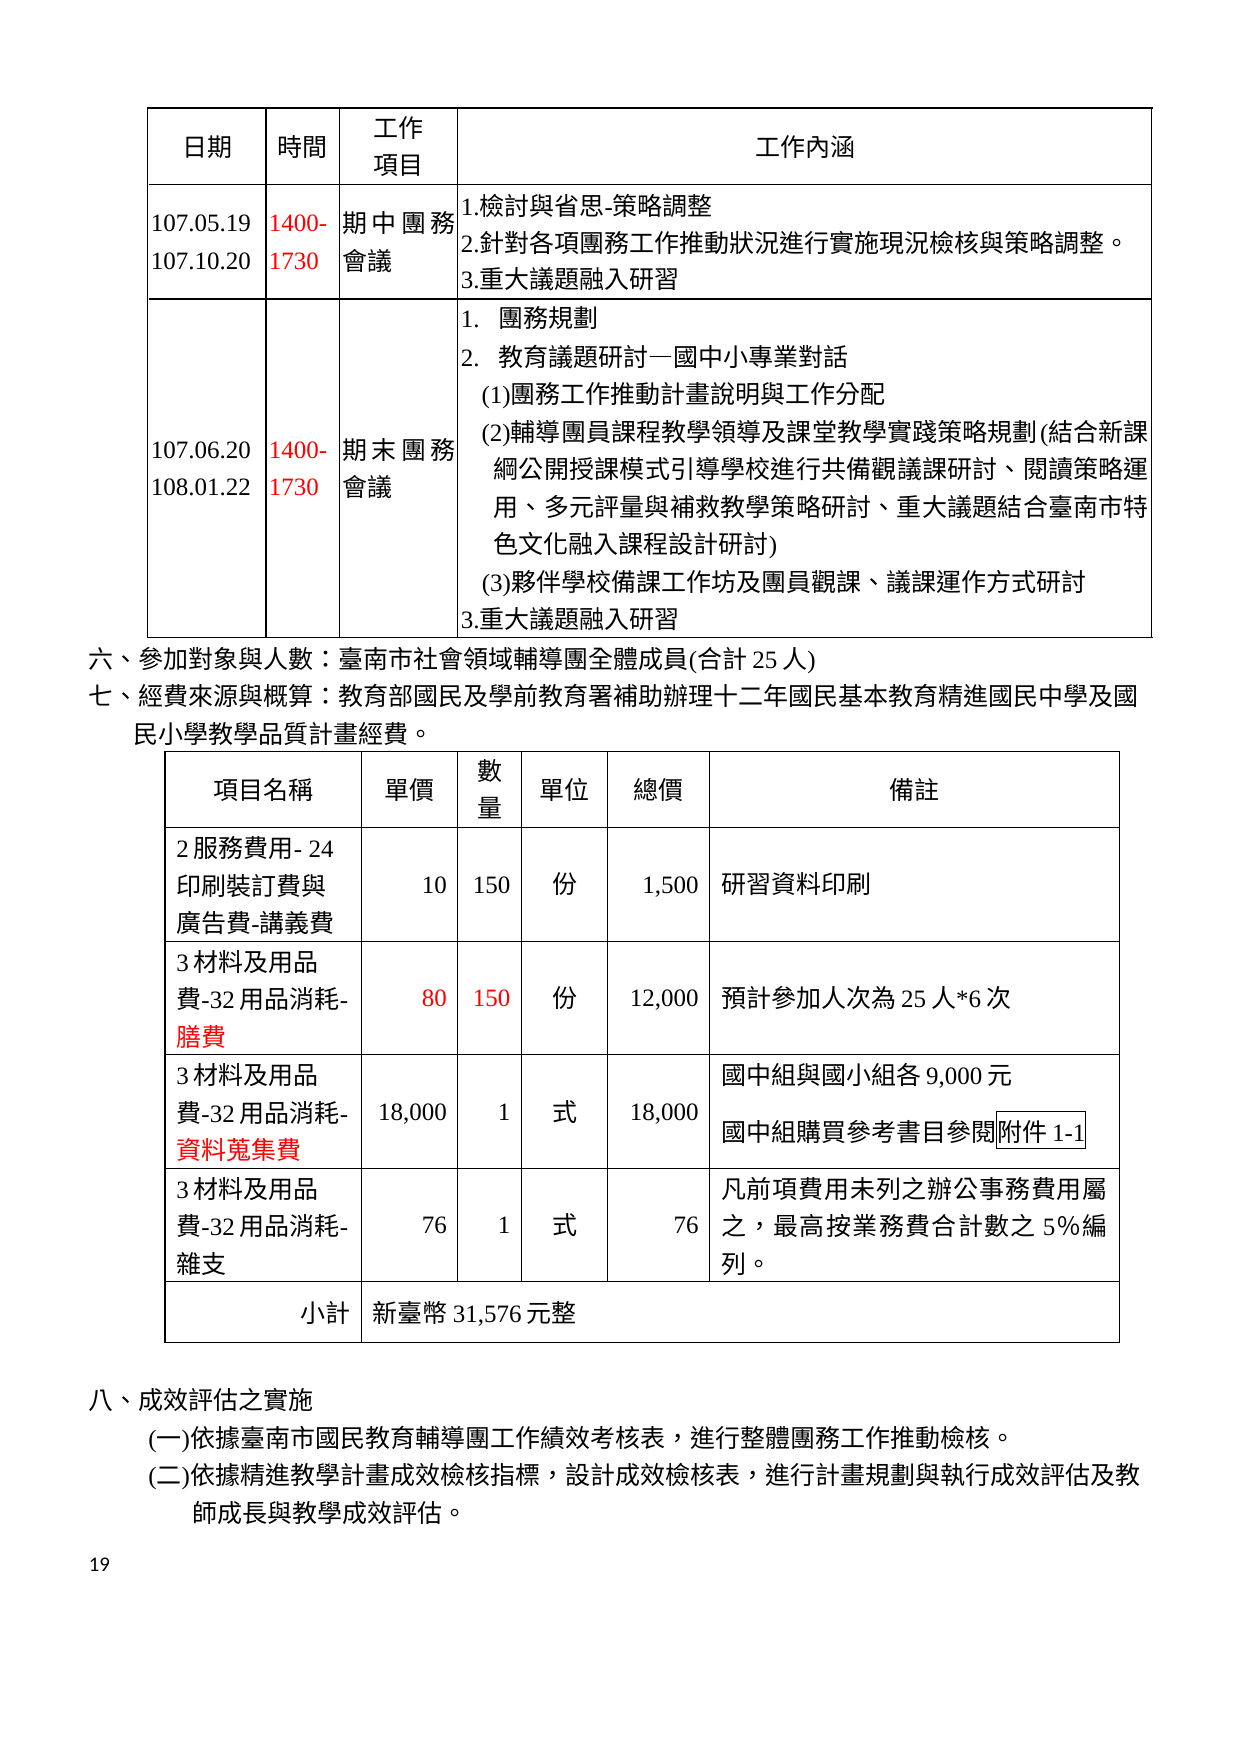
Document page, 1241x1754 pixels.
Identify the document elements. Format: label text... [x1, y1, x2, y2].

table_cell 150 [458, 942, 521, 1054]
text 八、成效評估之實施 [89, 1380, 1152, 1418]
table_cell 1 [458, 1055, 521, 1168]
table_cell 18,000 [362, 1055, 457, 1168]
table_cell 1400-1730 [267, 300, 339, 637]
table_cell 期末團務會議 [340, 300, 457, 637]
table_cell 小計 [166, 1282, 361, 1342]
table_cell 1,500 [608, 828, 709, 941]
table_header 備註 [710, 752, 1119, 827]
table_cell 18,000 [608, 1055, 709, 1168]
table_cell 凡前項費用未列之辦公事務費用屬之，最高按業務費合計數之5％編列。 [710, 1169, 1119, 1281]
table_cell 2服務費用- 24印刷裝訂費與廣告費-講義費 [166, 828, 361, 941]
table_header 數量 [458, 752, 521, 827]
text 六、參加對象與人數：臺南市社會領域輔導團全體成員(合計25人) [89, 638, 1152, 676]
table_cell 150 [458, 828, 521, 941]
table_cell 期中團務會議 [340, 185, 457, 298]
table_cell 1 [458, 1169, 521, 1281]
text (二)依據精進教學計畫成效檢核指標，設計成效檢核表，進行計畫規劃與執行成效評估及教師成長與教學成效評估。 [148, 1455, 1152, 1530]
table_cell 份 [522, 942, 607, 1054]
table_cell 3材料及用品費-32用品消耗-膳費 [166, 942, 361, 1054]
table_cell 1.檢討與省思-策略調整 2.針對各項團務工作推動狀況進行實施現況檢核與策略調整。 3.重大議題融入研習 [458, 185, 1151, 298]
text (一)依據臺南市國民教育輔導團工作績效考核表，進行整體團務工作推動檢核。 [148, 1418, 1152, 1455]
table_cell 份 [522, 828, 607, 941]
table_header 工作內涵 [458, 109, 1151, 184]
table_header 時間 [267, 109, 339, 184]
table_cell 80 [362, 942, 457, 1054]
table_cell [458, 300, 1151, 637]
table_cell 12,000 [608, 942, 709, 1054]
table_cell 10 [362, 828, 457, 941]
table_cell 式 [522, 1169, 607, 1281]
table_header 工作 項目 [340, 109, 457, 184]
table_header 單位 [522, 752, 607, 827]
table_cell 107.05.19 107.10.20 [148, 185, 265, 298]
table_cell 新臺幣31,576元整 [362, 1282, 1119, 1342]
table_cell 1400-1730 [267, 185, 339, 298]
table_cell 3材料及用品費-32用品消耗-雜支 [166, 1169, 361, 1281]
table_header 總價 [608, 752, 709, 827]
table_cell 式 [522, 1055, 607, 1168]
table_cell 107.06.20 108.01.22 [148, 299, 265, 637]
table_header 單價 [362, 752, 457, 827]
table_cell 76 [608, 1169, 709, 1281]
table_cell 3材料及用品費-32用品消耗-資料蒐集費 [166, 1055, 361, 1168]
table_cell 國中組與國小組各9,000元 國中組購買參考書目參閱附件1-1 [710, 1055, 1119, 1168]
table_header 日期 [148, 109, 265, 184]
table_cell 76 [362, 1169, 457, 1281]
table_header 項目名稱 [166, 752, 361, 827]
table_cell 研習資料印刷 [710, 828, 1119, 941]
text 七、經費來源與概算：教育部國民及學前教育署補助辦理十二年國民基本教育精進國民中學及國民小學教學品質計畫經費。 [89, 676, 1152, 751]
table_cell 預計參加人次為25人*6次 [710, 942, 1119, 1054]
